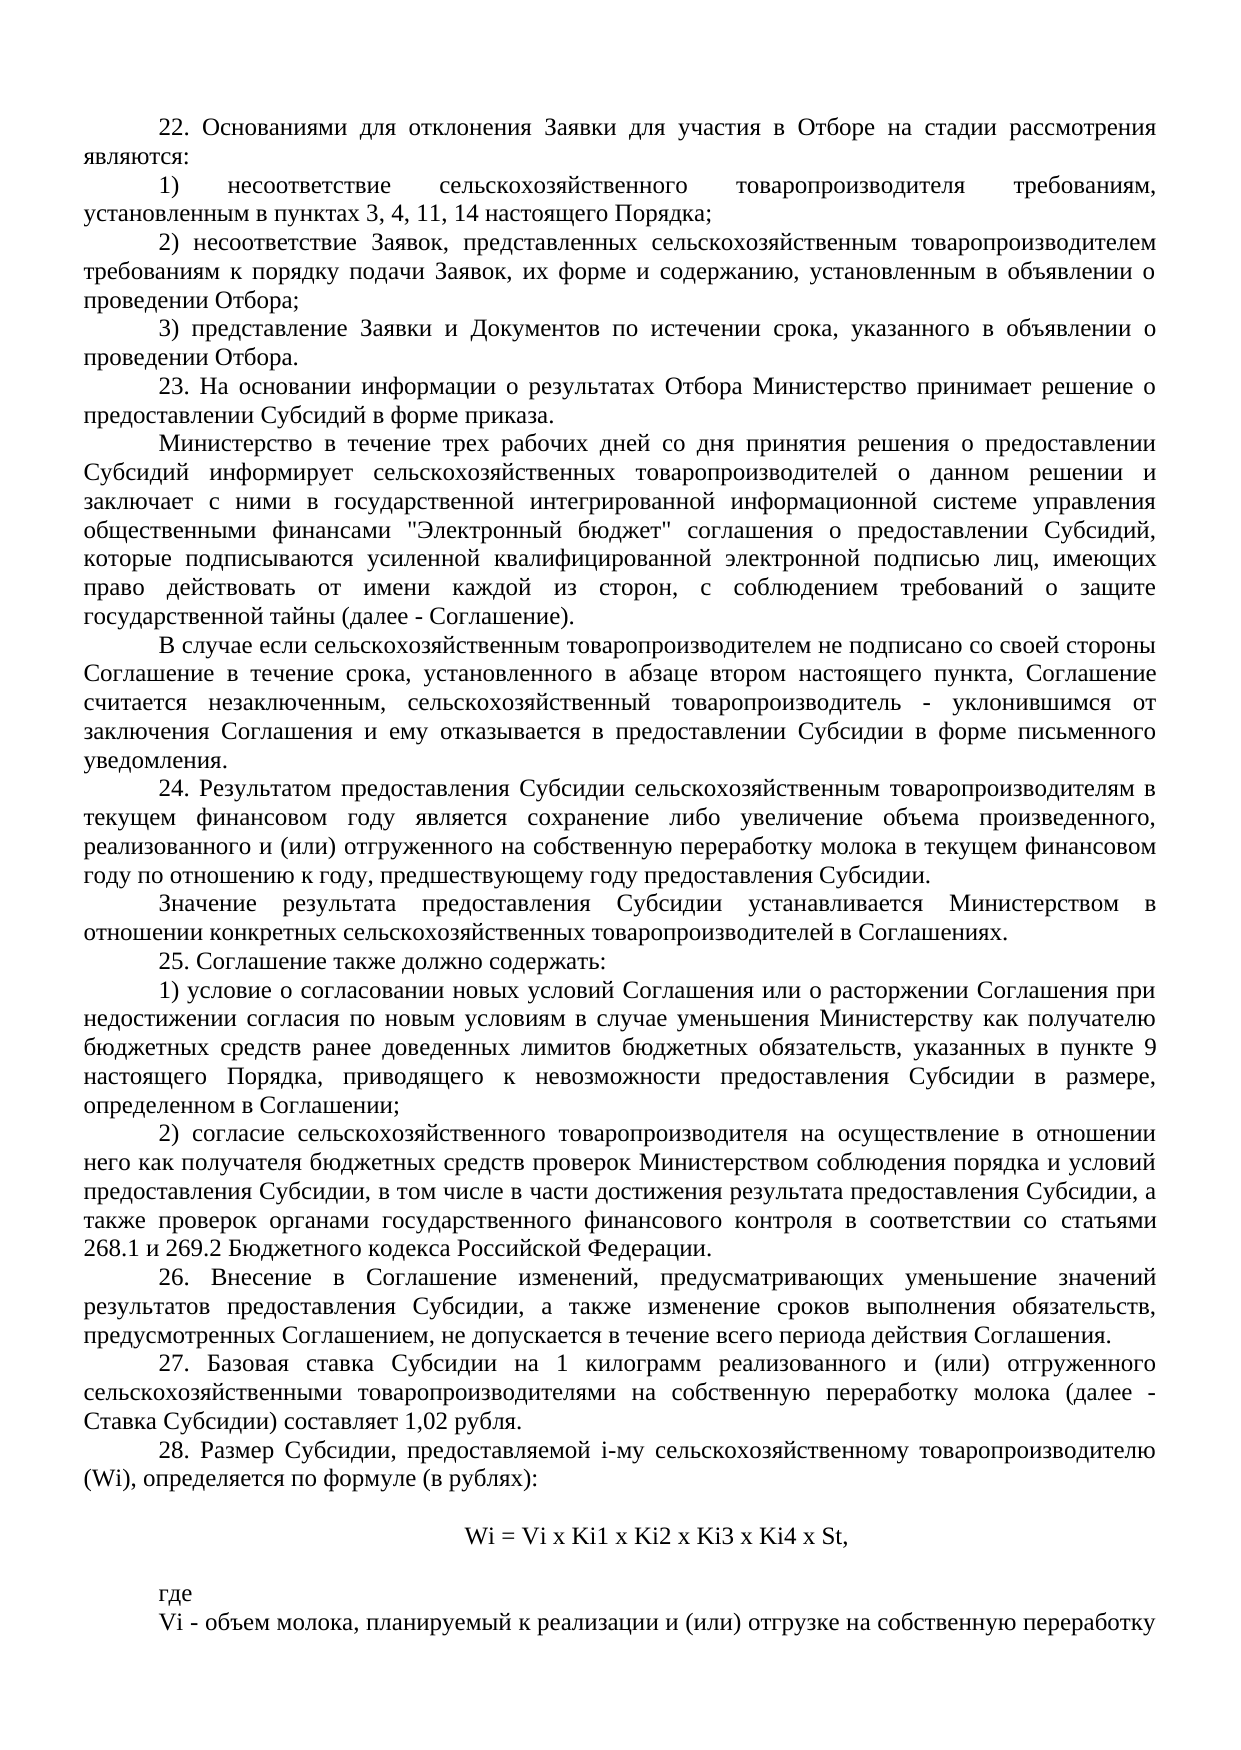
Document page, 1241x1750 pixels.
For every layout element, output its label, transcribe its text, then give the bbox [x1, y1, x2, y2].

text 2) несоответствие Заявок, представленных сельскохозяйственным товаропроизводителем требованиям к порядку подачи Заявок, их форме и содержанию, установленным в объявлении о проведении Отбора; [83, 227, 1157, 313]
text Wi = Vi x Ki1 x Ki2 x Ki3 x Ki4 x St, [83, 1521, 1157, 1550]
text Значение результата предоставления Субсидии устанавливается Министерством в отношении конкретных сельскохозяйственных товаропроизводителей в Соглашениях. [83, 888, 1157, 946]
text 3) представление Заявки и Документов по истечении срока, указанного в объявлении о проведении Отбора. [83, 313, 1157, 371]
text 25. Соглашение также должно содержать: [83, 946, 1157, 975]
text 1) условие о согласовании новых условий Соглашения или о расторжении Соглашения при недостижении согласия по новым условиям в случае уменьшения Министерству как получателю бюджетных средств ранее доведенных лимитов бюджетных обязательств, указанных в пункте 9 настоящего Порядка, приводящего к невозможности предоставления Субсидии в размере, определенном в Соглашении; [83, 975, 1157, 1118]
text 24. Результатом предоставления Субсидии сельскохозяйственным товаропроизводителям в текущем финансовом году является сохранение либо увеличение объема произведенного, реализованного и (или) отгруженного на собственную переработку молока в текущем финансовом году по отношению к году, предшествующему году предоставления Субсидии. [83, 773, 1157, 888]
text 2) согласие сельскохозяйственного товаропроизводителя на осуществление в отношении него как получателя бюджетных средств проверок Министерством соблюдения порядка и условий предоставления Субсидии, в том числе в части достижения результата предоставления Субсидии, а также проверок органами государственного финансового контроля в соответствии со статьями 268.1 и 269.2 Бюджетного кодекса Российской Федерации. [83, 1118, 1157, 1262]
text 22. Основаниями для отклонения Заявки для участия в Отборе на стадии рассмотрения являются: [83, 112, 1157, 170]
text Министерство в течение трех рабочих дней со дня принятия решения о предоставлении Субсидий информирует сельскохозяйственных товаропроизводителей о данном решении и заключает с ними в государственной интегрированной информационной системе управления общественными финансами "Электронный бюджет" соглашения о предоставлении Субсидий, которые подписываются усиленной квалифицированной электронной подписью лиц, имеющих право действовать от имени каждой из сторон, с соблюдением требований о защите государственной тайны (далее - Соглашение). [83, 428, 1157, 630]
text В случае если сельскохозяйственным товаропроизводителем не подписано со своей стороны Соглашение в течение срока, установленного в абзаце втором настоящего пункта, Соглашение считается незаключенным, сельскохозяйственный товаропроизводитель - уклонившимся от заключения Соглашения и ему отказывается в предоставлении Субсидии в форме письменного уведомления. [83, 630, 1157, 773]
text где [83, 1578, 1157, 1607]
text 23. На основании информации о результатах Отбора Министерство принимает решение о предоставлении Субсидий в форме приказа. [83, 371, 1157, 428]
text 1) несоответствие сельскохозяйственного товаропроизводителя требованиям, установленным в пунктах 3, 4, 11, 14 настоящего Порядка; [83, 170, 1157, 227]
text 26. Внесение в Соглашение изменений, предусматривающих уменьшение значений результатов предоставления Субсидии, а также изменение сроков выполнения обязательств, предусмотренных Соглашением, не допускается в течение всего периода действия Соглашения. [83, 1262, 1157, 1348]
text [83, 1607, 1157, 1636]
text 28. Размер Субсидии, предоставляемой i-му сельскохозяйственному товаропроизводителю (Wi), определяется по формуле (в рублях): [83, 1435, 1157, 1492]
text 27. Базовая ставка Субсидии на 1 килограмм реализованного и (или) отгруженного сельскохозяйственными товаропроизводителями на собственную переработку молока (далее - Ставка Субсидии) составляет 1,02 рубля. [83, 1348, 1157, 1435]
